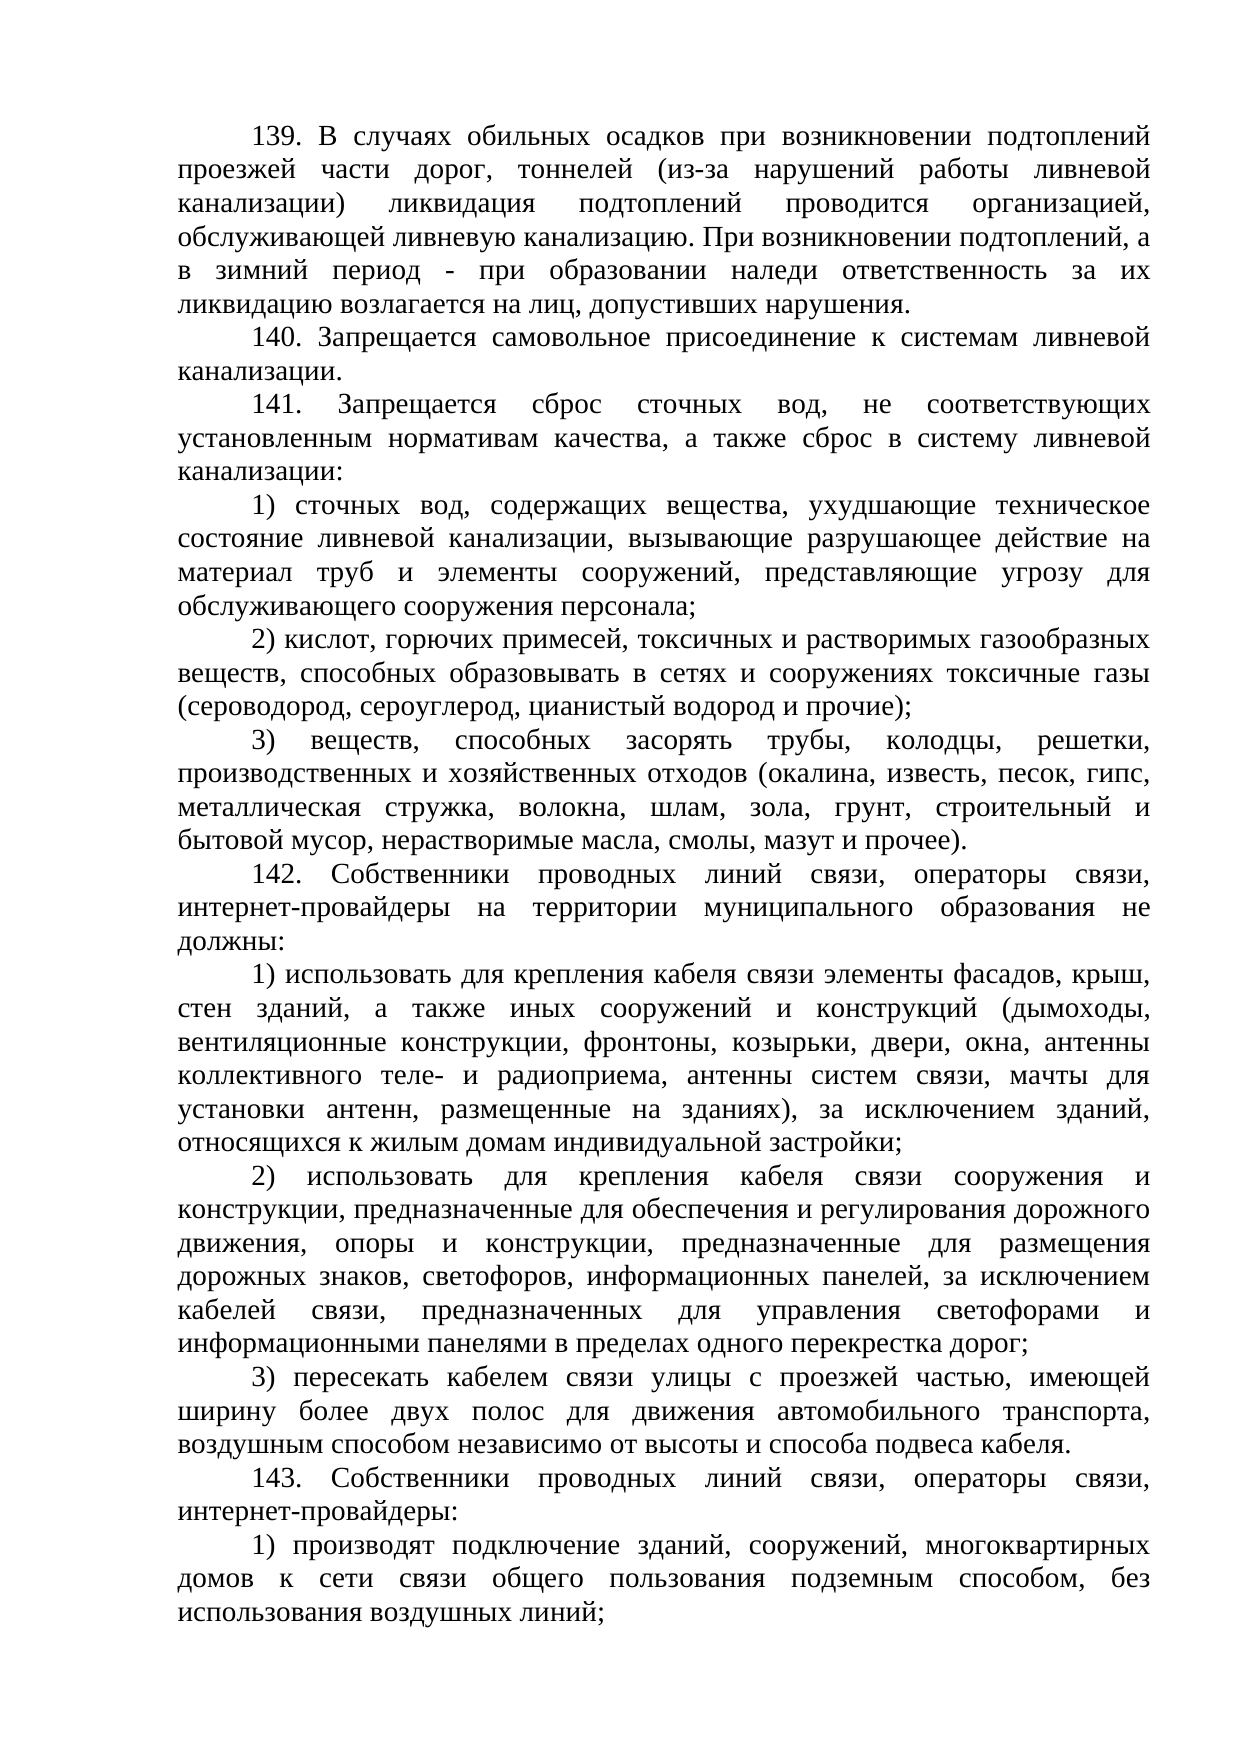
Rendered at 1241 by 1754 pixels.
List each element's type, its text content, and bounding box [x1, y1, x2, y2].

text 2) использовать для крепления кабеля связи сооружения и конструкции, предназначенные для обеспечения и регулирования дорожного движения, опоры и конструкции, предназначенные для размещения дорожных знаков, светофоров, информационных панелей, за исключением кабелей связи, предназначенных для управления светофорами и информационными панелями в пределах одного перекрестка дорог; [177, 1158, 1152, 1359]
text 142. Собственники проводных линий связи, операторы связи, интернет-провайдеры на территории муниципального образования не должны: [177, 856, 1152, 957]
text 3) веществ, способных засорять трубы, колодцы, решетки, производственных и хозяйственных отходов (окалина, известь, песок, гипс, металлическая стружка, волокна, шлам, зола, грунт, строительный и бытовой мусор, нерастворимые масла, смолы, мазут и прочее). [177, 722, 1152, 856]
text 1) использовать для крепления кабеля связи элементы фасадов, крыш, стен зданий, а также иных сооружений и конструкций (дымоходы, вентиляционные конструкции, фронтоны, козырьки, двери, окна, антенны коллективного теле- и радиоприема, антенны систем связи, мачты для установки антенн, размещенные на зданиях), за исключением зданий, относящихся к жилым домам индивидуальной застройки; [177, 957, 1152, 1158]
text 1) производят подключение зданий, сооружений, многоквартирных домов к сети связи общего пользования подземным способом, без использования воздушных линий; [177, 1527, 1152, 1627]
text 140. Запрещается самовольное присоединение к системам ливневой канализации. [177, 319, 1152, 386]
text 141. Запрещается сброс сточных вод, не соответствующих установленным нормативам качества, а также сброс в систему ливневой канализации: [177, 386, 1152, 487]
text 139. В случаях обильных осадков при возникновении подтоплений проезжей части дорог, тоннелей (из-за нарушений работы ливневой канализации) ликвидация подтоплений проводится организацией, обслуживающей ливневую канализацию. При возникновении подтоплений, а в зимний период - при образовании наледи ответственность за их ликвидацию возлагается на лиц, допустивших нарушения. [177, 118, 1152, 319]
text 2) кислот, горючих примесей, токсичных и растворимых газообразных веществ, способных образовывать в сетях и сооружениях токсичные газы (сероводород, сероуглерод, цианистый водород и прочие); [177, 621, 1152, 722]
text 143. Собственники проводных линий связи, операторы связи, интернет-провайдеры: [177, 1460, 1152, 1527]
text 1) сточных вод, содержащих вещества, ухудшающие техническое состояние ливневой канализации, вызывающие разрушающее действие на материал труб и элементы сооружений, представляющие угрозу для обслуживающего сооружения персонала; [177, 487, 1152, 621]
text 3) пересекать кабелем связи улицы с проезжей частью, имеющей ширину более двух полос для движения автомобильного транспорта, воздушным способом независимо от высоты и способа подвеса кабеля. [177, 1359, 1152, 1460]
